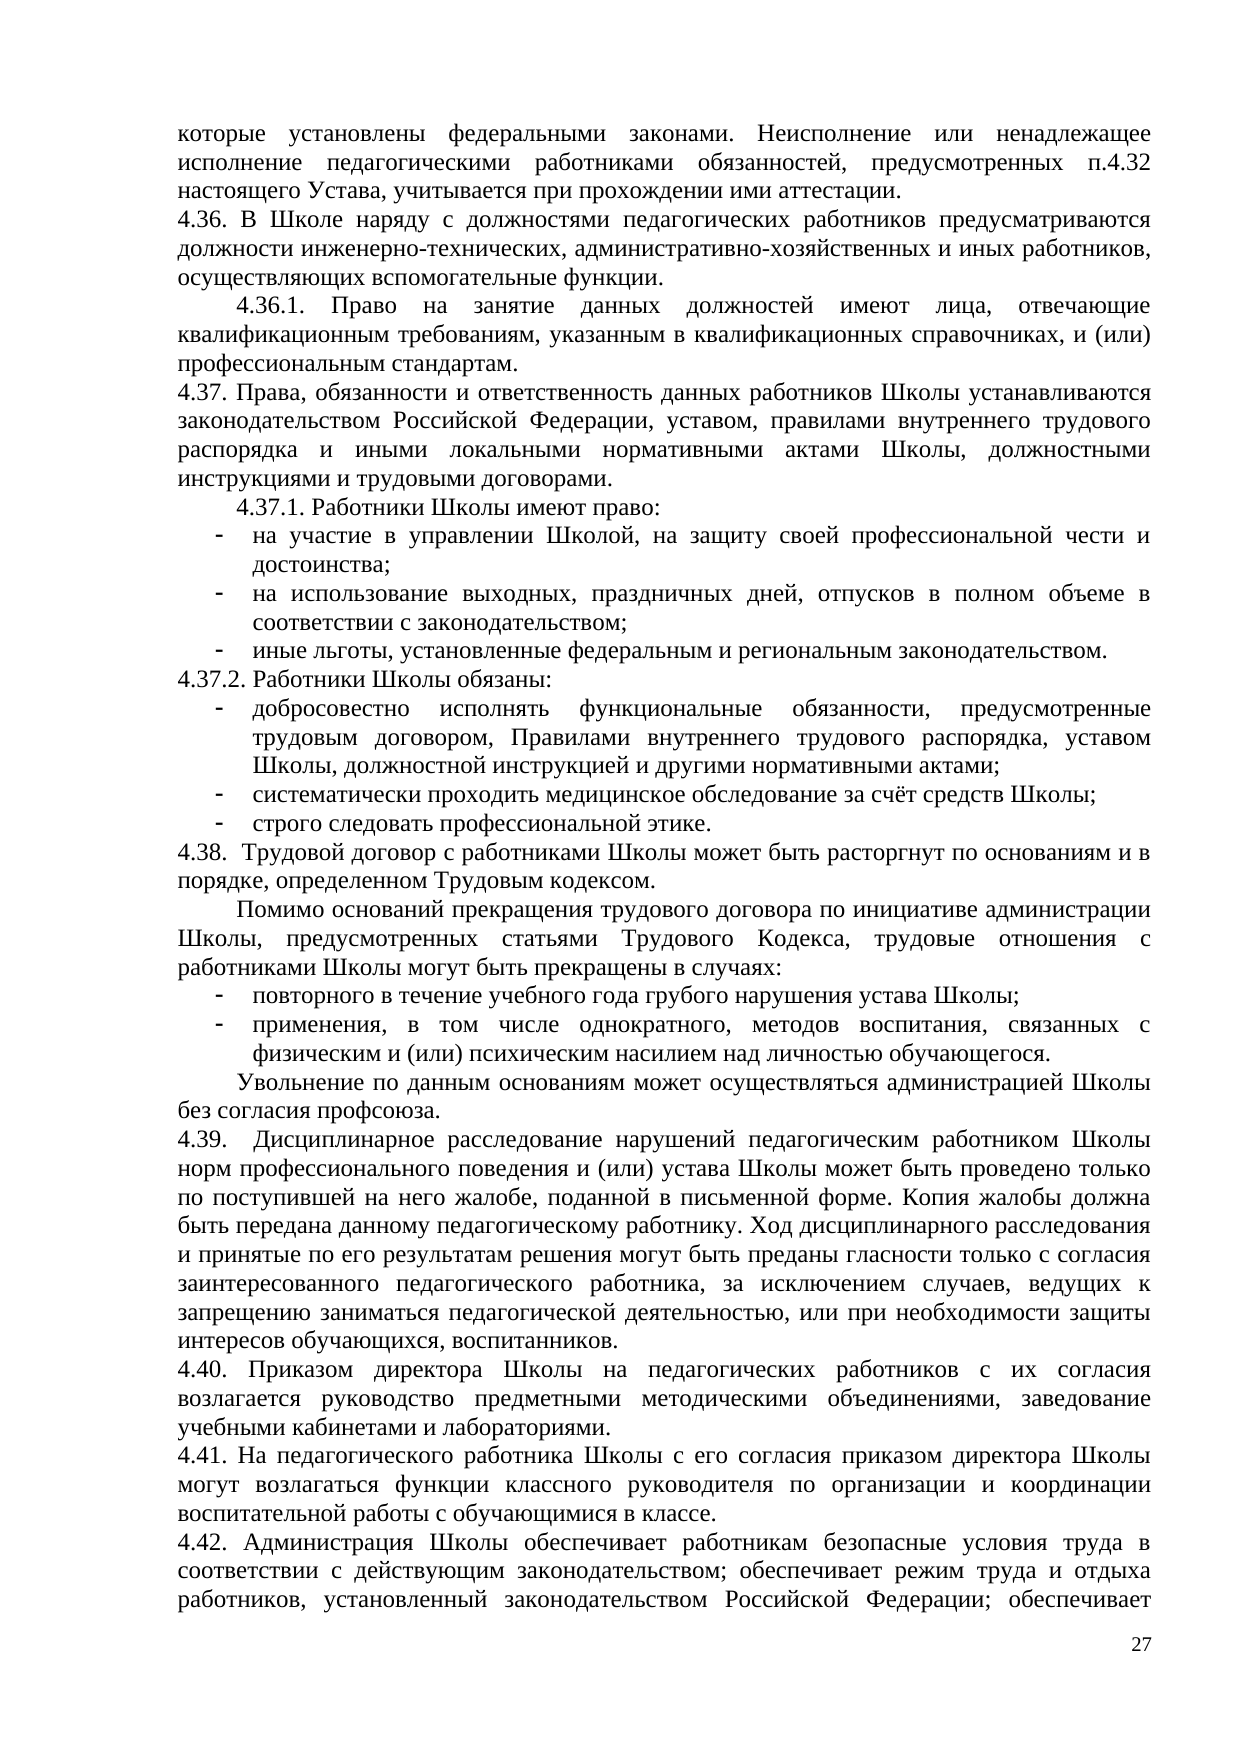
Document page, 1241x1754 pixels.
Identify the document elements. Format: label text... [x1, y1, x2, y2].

list систематически проходить медицинское обследование за счёт средств Школы; [215, 779, 1152, 808]
text 4.37.1. Работники Школы имеют право: [177, 492, 1152, 521]
text 4.37. Права, обязанности и ответственность данных работников Школы устанавливаются законодательством Российской Федерации, уставом, правилами внутреннего трудового распорядка и иными локальными нормативными актами Школы, должностными инструкциями и трудовыми договорами. [177, 377, 1152, 492]
list 4.36. В Школе наряду с должностями педагогических работников предусматриваются должности инженерно-технических, административно-хозяйственных и иных работников, осуществляющих вспомогательные функции. [177, 204, 1152, 291]
list добросовестно исполнять функциональные обязанности, предусмотренные трудовым договором, Правилами внутреннего трудового распорядка, уставом Школы, должностной инструкцией и другими нормативными актами; [215, 693, 1152, 779]
list 4.41. На педагогического работника Школы с его согласия приказом директора Школы могут возлагаться функции классного руководителя по организации и координации воспитательной работы с обучающимися в классе. [177, 1441, 1152, 1527]
list на участие в управлении Школой, на защиту своей профессиональной чести и достоинства; [215, 521, 1152, 578]
list на использование выходных, праздничных дней, отпусков в полном объеме в соответствии с законодательством; [215, 578, 1152, 636]
text 4.37.2. Работники Школы обязаны: [177, 664, 1152, 693]
list повторного в течение учебного года грубого нарушения устава Школы; [215, 981, 1152, 1009]
list 4.40. Приказом директора Школы на педагогических работников с их согласия возлагается руководство предметными методическими объединениями, заведование учебными кабинетами и лабораториями. [177, 1354, 1152, 1441]
list строго следовать профессиональной этике. [215, 808, 1152, 837]
list иные льготы, установленные федеральным и региональным законодательством. [215, 636, 1152, 664]
list 4.39. Дисциплинарное расследование нарушений педагогическим работником Школы норм профессионального поведения и (или) устава Школы может быть проведено только по поступившей на него жалобе, поданной в письменной форме. Копия жалобы должна быть передана данному педагогическому работнику. Ход дисциплинарного расследования и принятые по его результатам решения могут быть преданы гласности только с согласия заинтересованного педагогического работника, за исключением случаев, ведущих к запрещению заниматься педагогической деятельностью, или при необходимости защиты интересов обучающихся, воспитанников. [177, 1124, 1152, 1354]
list применения, в том числе однократного, методов воспитания, связанных с физическим и (или) психическим насилием над личностью обучающегося. [215, 1009, 1152, 1067]
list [177, 1527, 1152, 1613]
list Увольнение по данным основаниям может осуществляться администрацией Школы без согласия профсоюза. [177, 1067, 1152, 1124]
list 4.38. Трудовой договор с работниками Школы может быть расторгнут по основаниям и в порядке, определенном Трудовым кодексом. [177, 837, 1152, 894]
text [177, 118, 1152, 204]
text 4.36.1. Право на занятие данных должностей имеют лица, отвечающие квалификационным требованиям, указанным в квалификационных справочниках, и (или) профессиональным стандартам. [177, 291, 1152, 377]
list Помимо оснований прекращения трудового договора по инициативе администрации Школы, предусмотренных статьями Трудового Кодекса, трудовые отношения с работниками Школы могут быть прекращены в случаях: [177, 894, 1152, 981]
